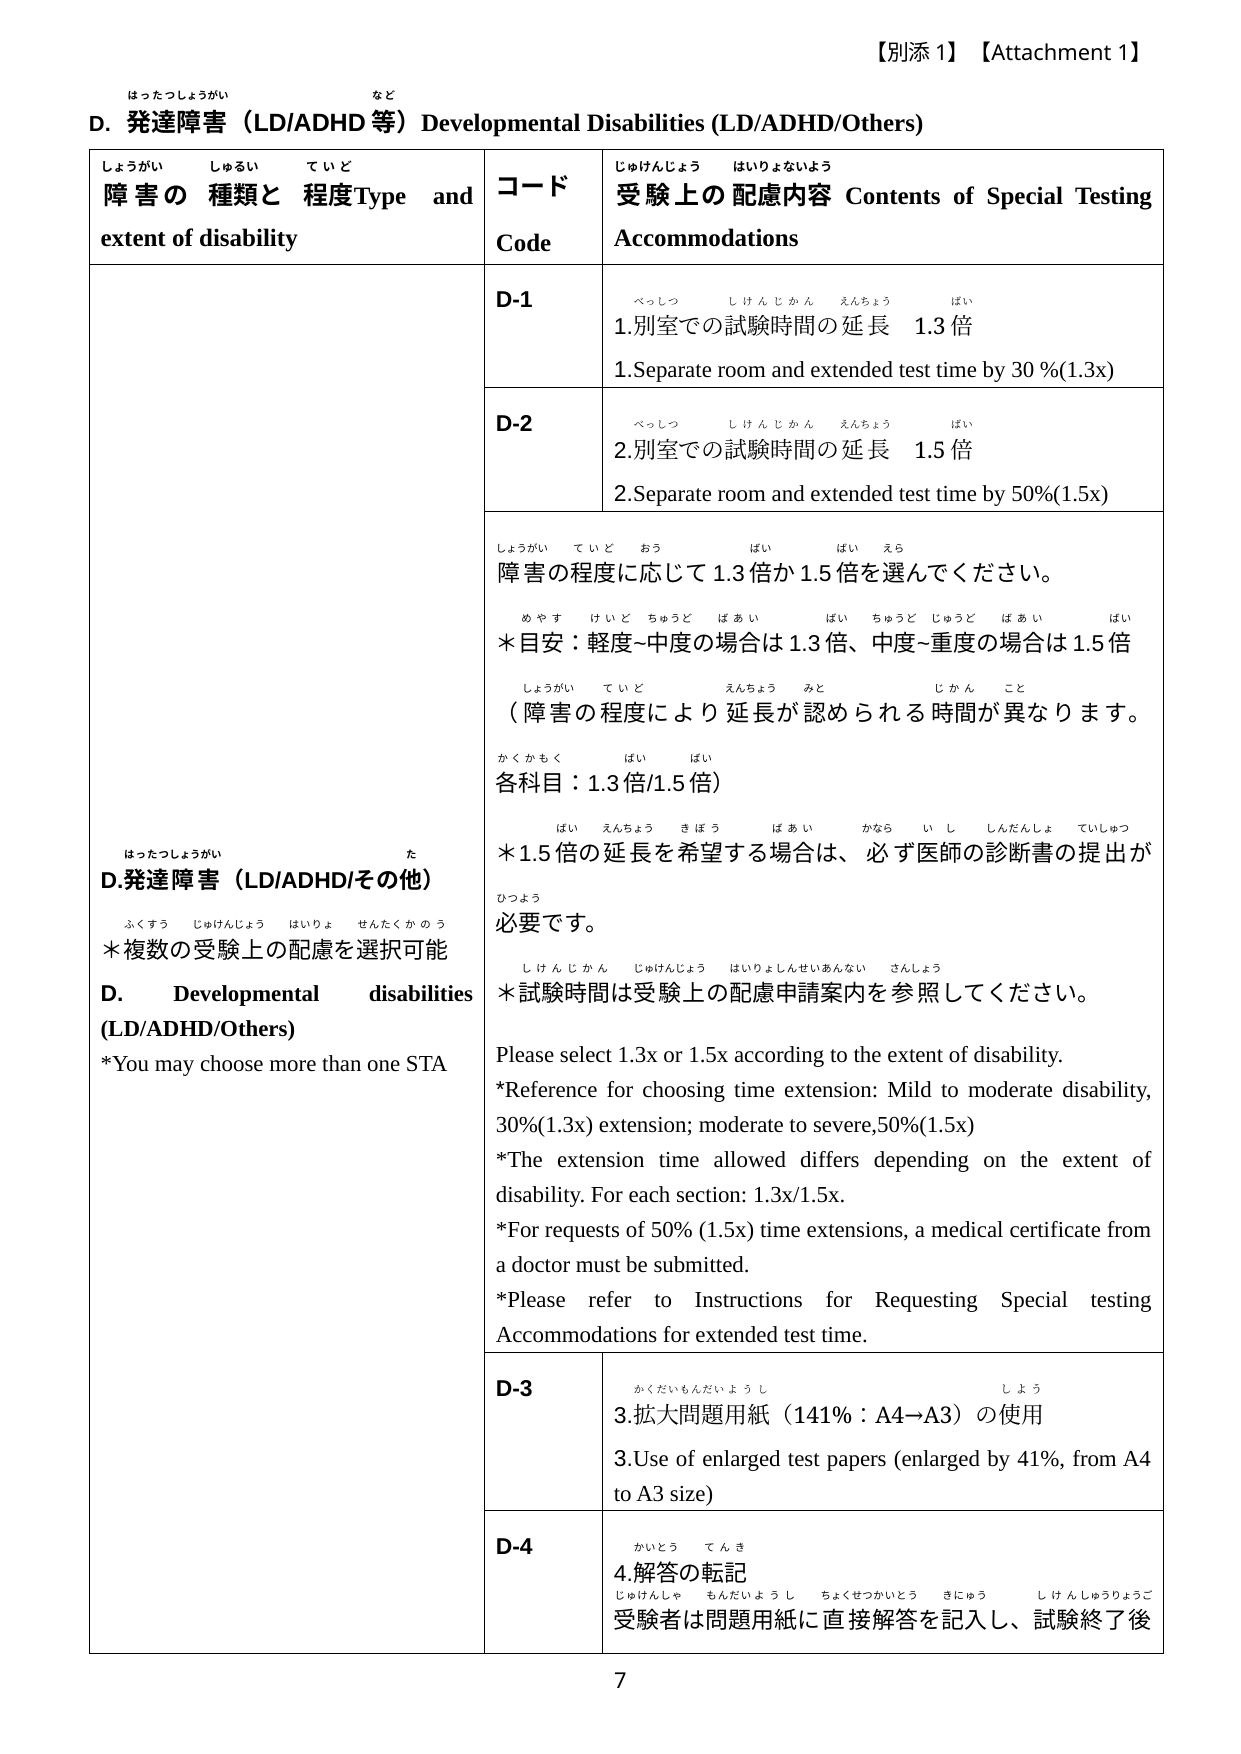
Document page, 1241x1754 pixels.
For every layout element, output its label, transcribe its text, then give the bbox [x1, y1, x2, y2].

table_cell D-2 [485, 388, 602, 511]
table_cell 2.でのの 1.5 2.Separate room and extended test time by 50%(1.5x) [603, 388, 1163, 511]
list （LD/ADHD）Developmental Disabilities (LD/ADHD/Others) [89, 78, 1152, 148]
table_cell のにじて1.3か1.5をんでください。 ＊：~のは1.3、~のは1.5 （のによりがめられるがなります。：1.3/1.5） ＊1.5のをするは、ずののがです。 ＊はのをしてください。 Please select 1.3x or 1.5x according to the extent of disability. *Reference for choosing time extension: Mild to moderate disability, 30%(1.3x) extension; moderate to severe,50%(1.5x) *The extension time allowed differs depending on the extent of disability. For each section: 1.3x/1.5x. *For requests of 50% (1.5x) time extensions, a medical certificate from a doctor must be submitted. *Please refer to Instructions for Requesting Special testing Accommodations for extended test time. [485, 512, 1163, 1352]
table_header コード Code [485, 150, 602, 264]
table_cell D-1 [485, 265, 602, 387]
table_header の Contents of Special Testing Accommodations [603, 150, 1163, 264]
table_header のとType and extent of disability [90, 150, 484, 264]
table_cell D-3 [485, 1353, 602, 1510]
table_cell 1.でのの 1.3 1.Separate room and extended test time by 30 %(1.3x) [603, 265, 1163, 387]
table_cell 3.（141%：A4→A3）の 3.Use of enlarged test papers (enlarged by 41%, from A4 to A3 size) [603, 1353, 1163, 1510]
table_cell D-4 [485, 1511, 602, 1652]
table_cell D.（LD/ADHD/その） ＊ののを D. Developmental disabilities (LD/ADHD/Others) *You may choose more than one STA [90, 265, 484, 1652]
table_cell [603, 1511, 1163, 1652]
